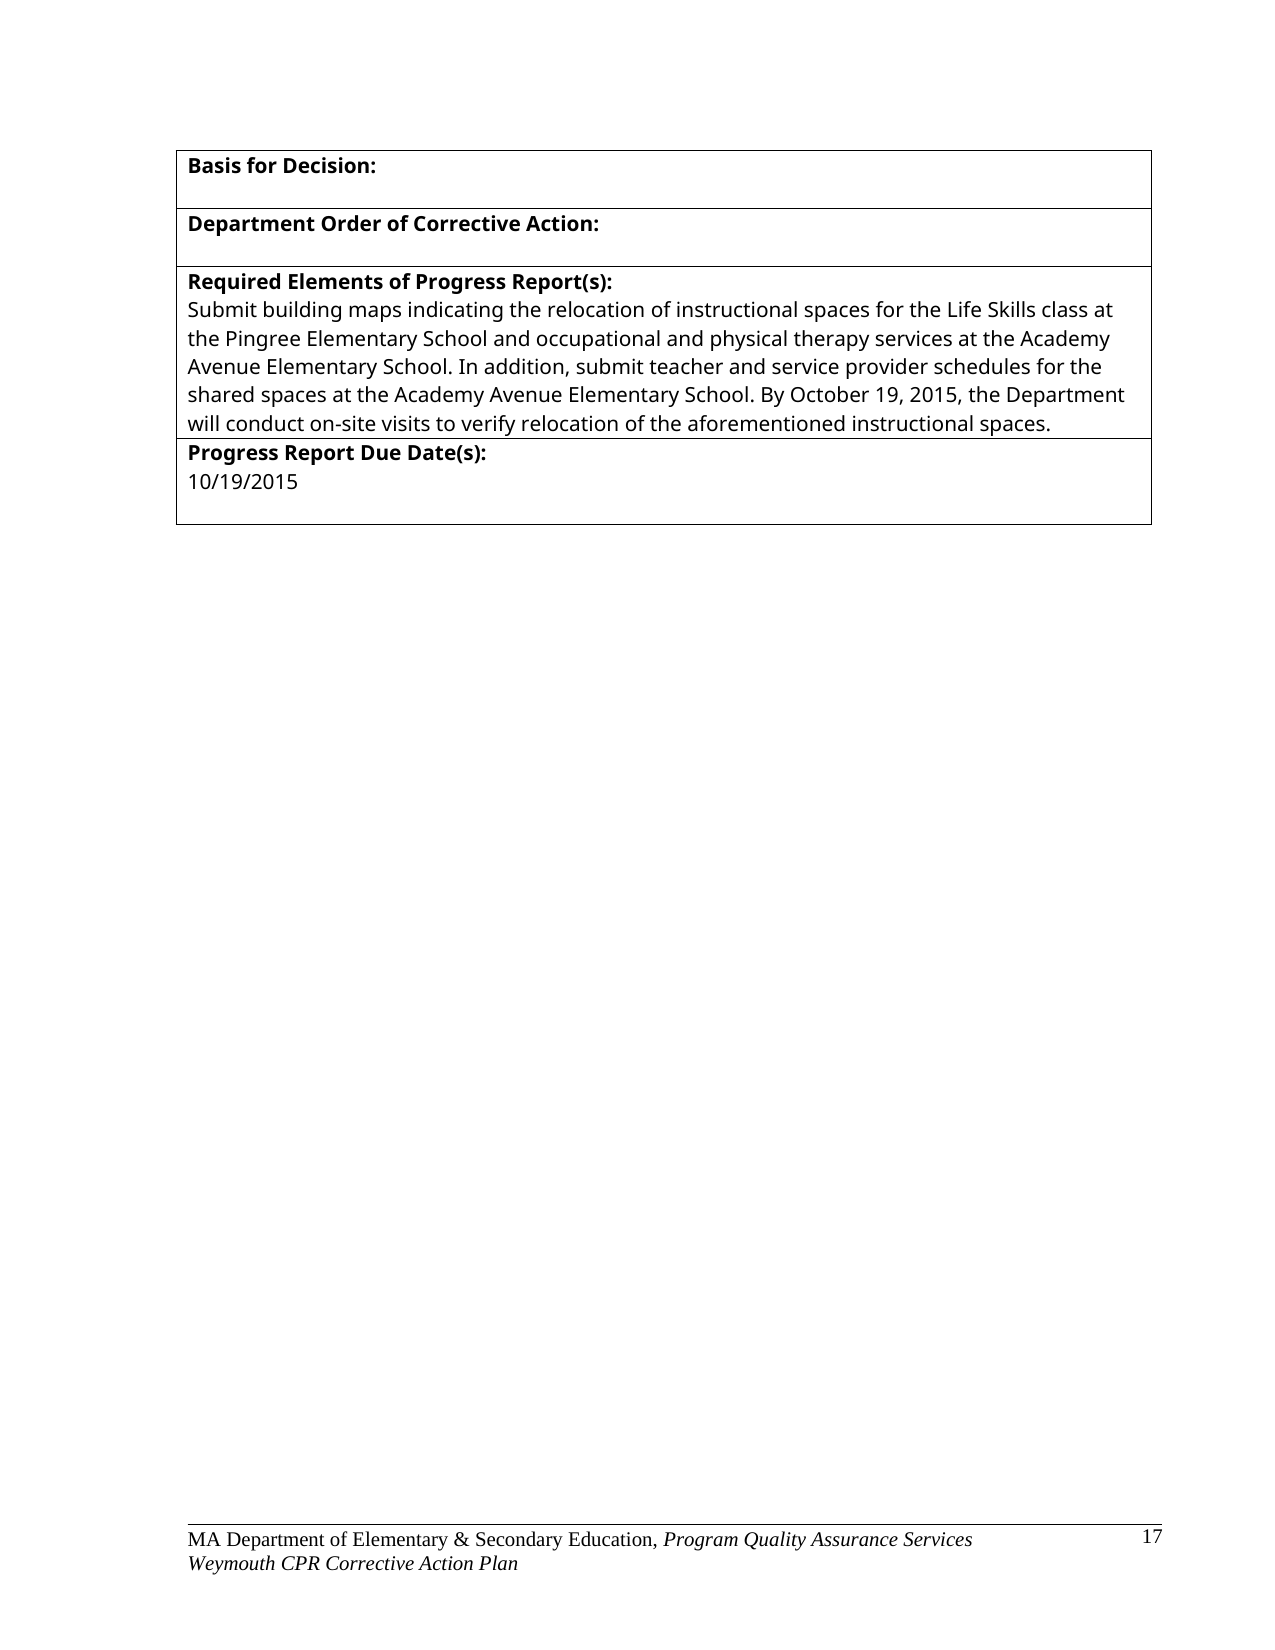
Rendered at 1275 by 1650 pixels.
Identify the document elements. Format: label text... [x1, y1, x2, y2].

table_cell Department Order of Corrective Action: [177, 209, 1151, 266]
table_cell Required Elements of Progress Report(s): Submit building maps indicating the relocation of instructional spaces for the Life Skills class at the Pingree Elementary School and occupational and physical therapy services at the Academy Avenue Elementary School. In addition, submit teacher and service provider schedules for the shared spaces at the Academy Avenue Elementary School. By October 19, 2015, the Department will conduct on-site visits to verify relocation of the aforementioned instructional spaces. [177, 267, 1151, 437]
table_cell Progress Report Due Date(s): 10/19/2015 [177, 439, 1151, 524]
table_cell Basis for Decision: [177, 151, 1151, 208]
